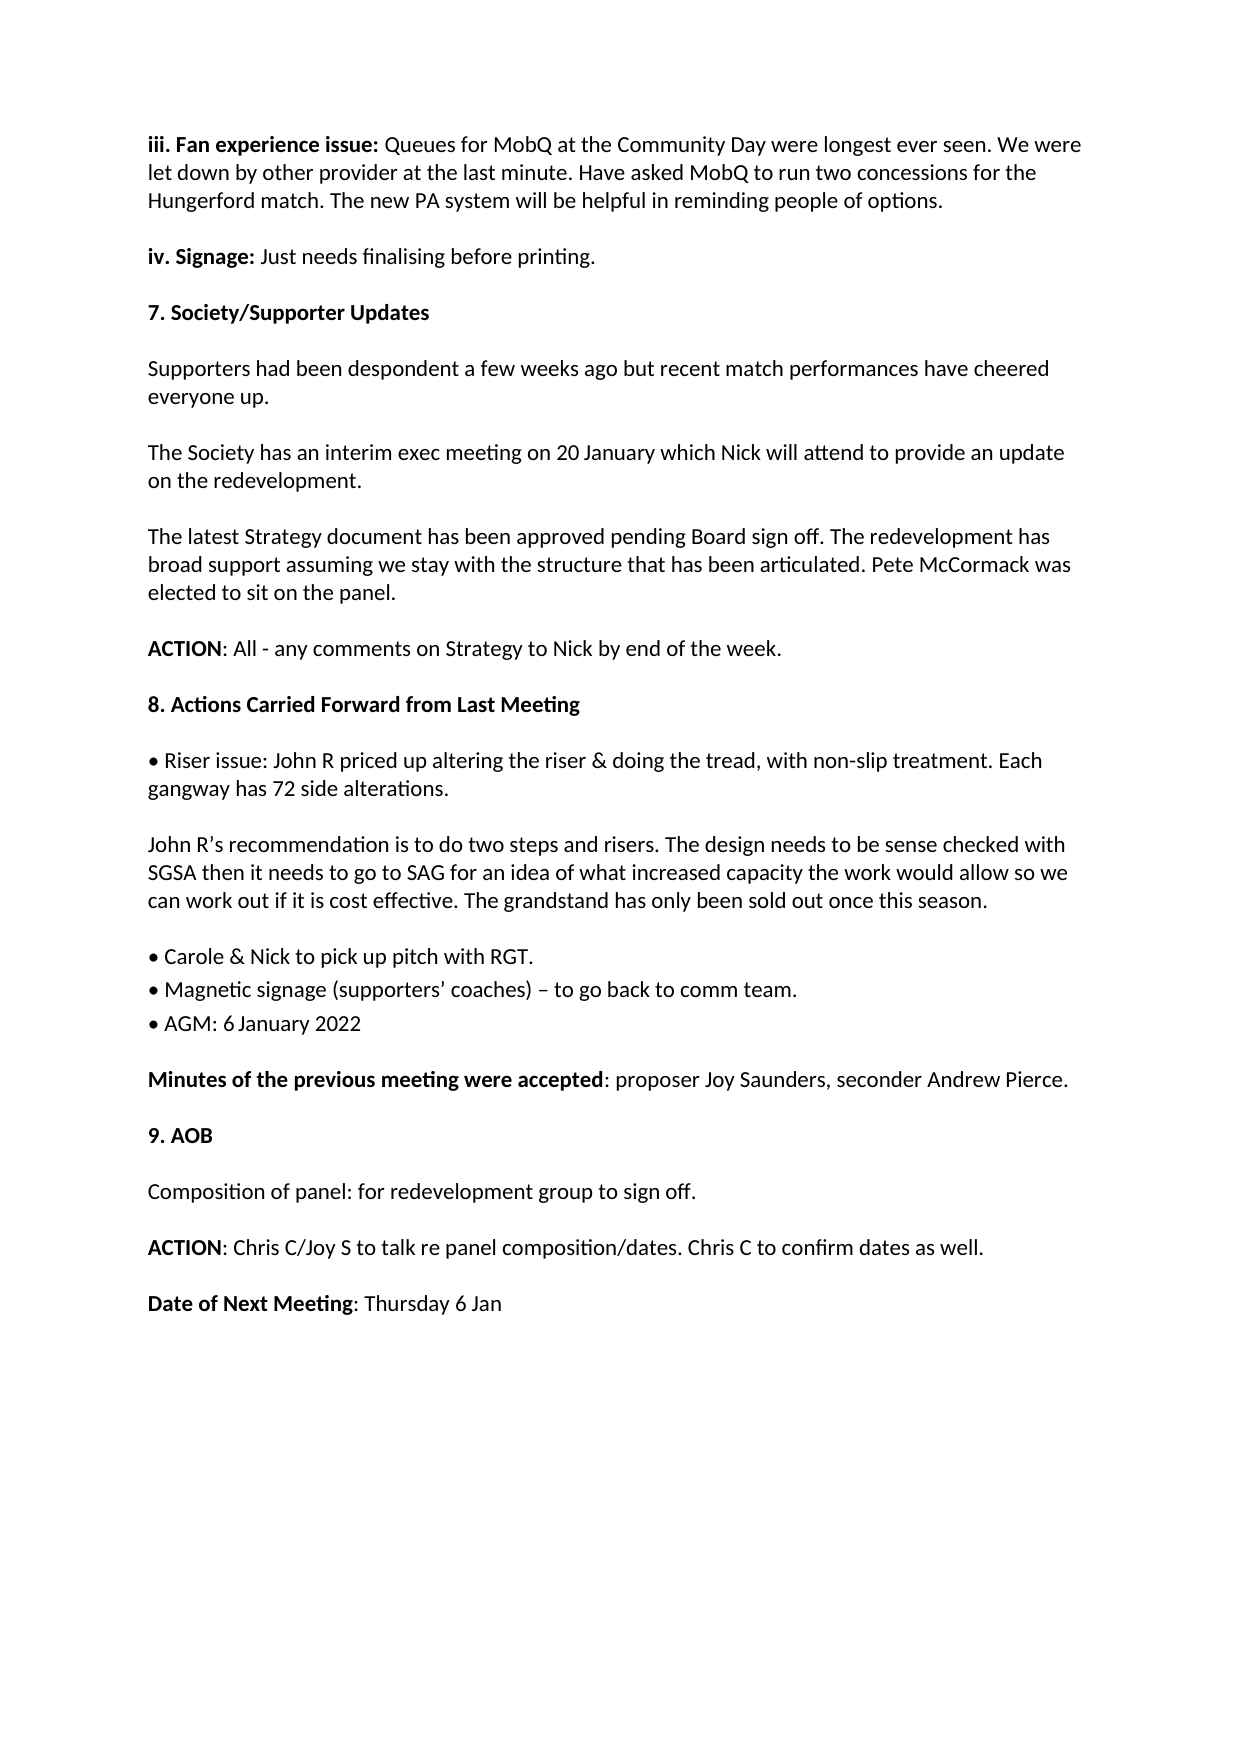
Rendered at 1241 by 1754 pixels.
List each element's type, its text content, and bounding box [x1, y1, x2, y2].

text • Magnetic signage (supporters’ coaches) – to go back to comm team. [148, 976, 1090, 1004]
text 8. Actions Carried Forward from Last Meeting [148, 690, 1090, 718]
text ACTION: All - any comments on Strategy to Nick by end of the week. [148, 634, 1090, 662]
text The Society has an interim exec meeting on 20 January which Nick will attend to provide an update on the redevelopment. [148, 438, 1090, 494]
text iv. Signage: Just needs finalising before printing. [148, 242, 1090, 270]
text ACTION: Chris C/Joy S to talk re panel composition/dates. Chris C to confirm dates as well. [148, 1233, 1090, 1261]
text • Riser issue: John R priced up altering the riser & doing the tread, with non-slip treatment. Each gangway has 72 side alterations. [148, 746, 1090, 802]
text • Carole & Nick to pick up pitch with RGT. [148, 942, 1090, 971]
text Date of Next Meeting: Thursday 6 Jan [148, 1289, 1090, 1317]
text Supporters had been despondent a few weeks ago but recent match performances have cheered everyone up. [148, 354, 1090, 410]
text Composition of panel: for redevelopment group to sign off. [148, 1177, 1090, 1205]
text Minutes of the previous meeting were accepted: proposer Joy Saunders, seconder Andrew Pierce. [148, 1065, 1090, 1093]
text iii. Fan experience issue: Queues for MobQ at the Community Day were longest ever seen. We were let down by other provider at the last minute. Have asked MobQ to run two concessions for the Hungerford match. The new PA system will be helpful in reminding people of options. [148, 130, 1090, 214]
text • AGM: 6 January 2022 [148, 1009, 1090, 1037]
text 9. AOB [148, 1121, 1090, 1149]
text John R’s recommendation is to do two steps and risers. The design needs to be sense checked with SGSA then it needs to go to SAG for an idea of what increased capacity the work would allow so we can work out if it is cost effective. The grandstand has only been sold out once this season. [148, 830, 1090, 914]
text 7. Society/Supporter Updates [148, 298, 1090, 326]
text The latest Strategy document has been approved pending Board sign off. The redevelopment has broad support assuming we stay with the structure that has been articulated. Pete McCormack was elected to sit on the panel. [148, 522, 1090, 606]
